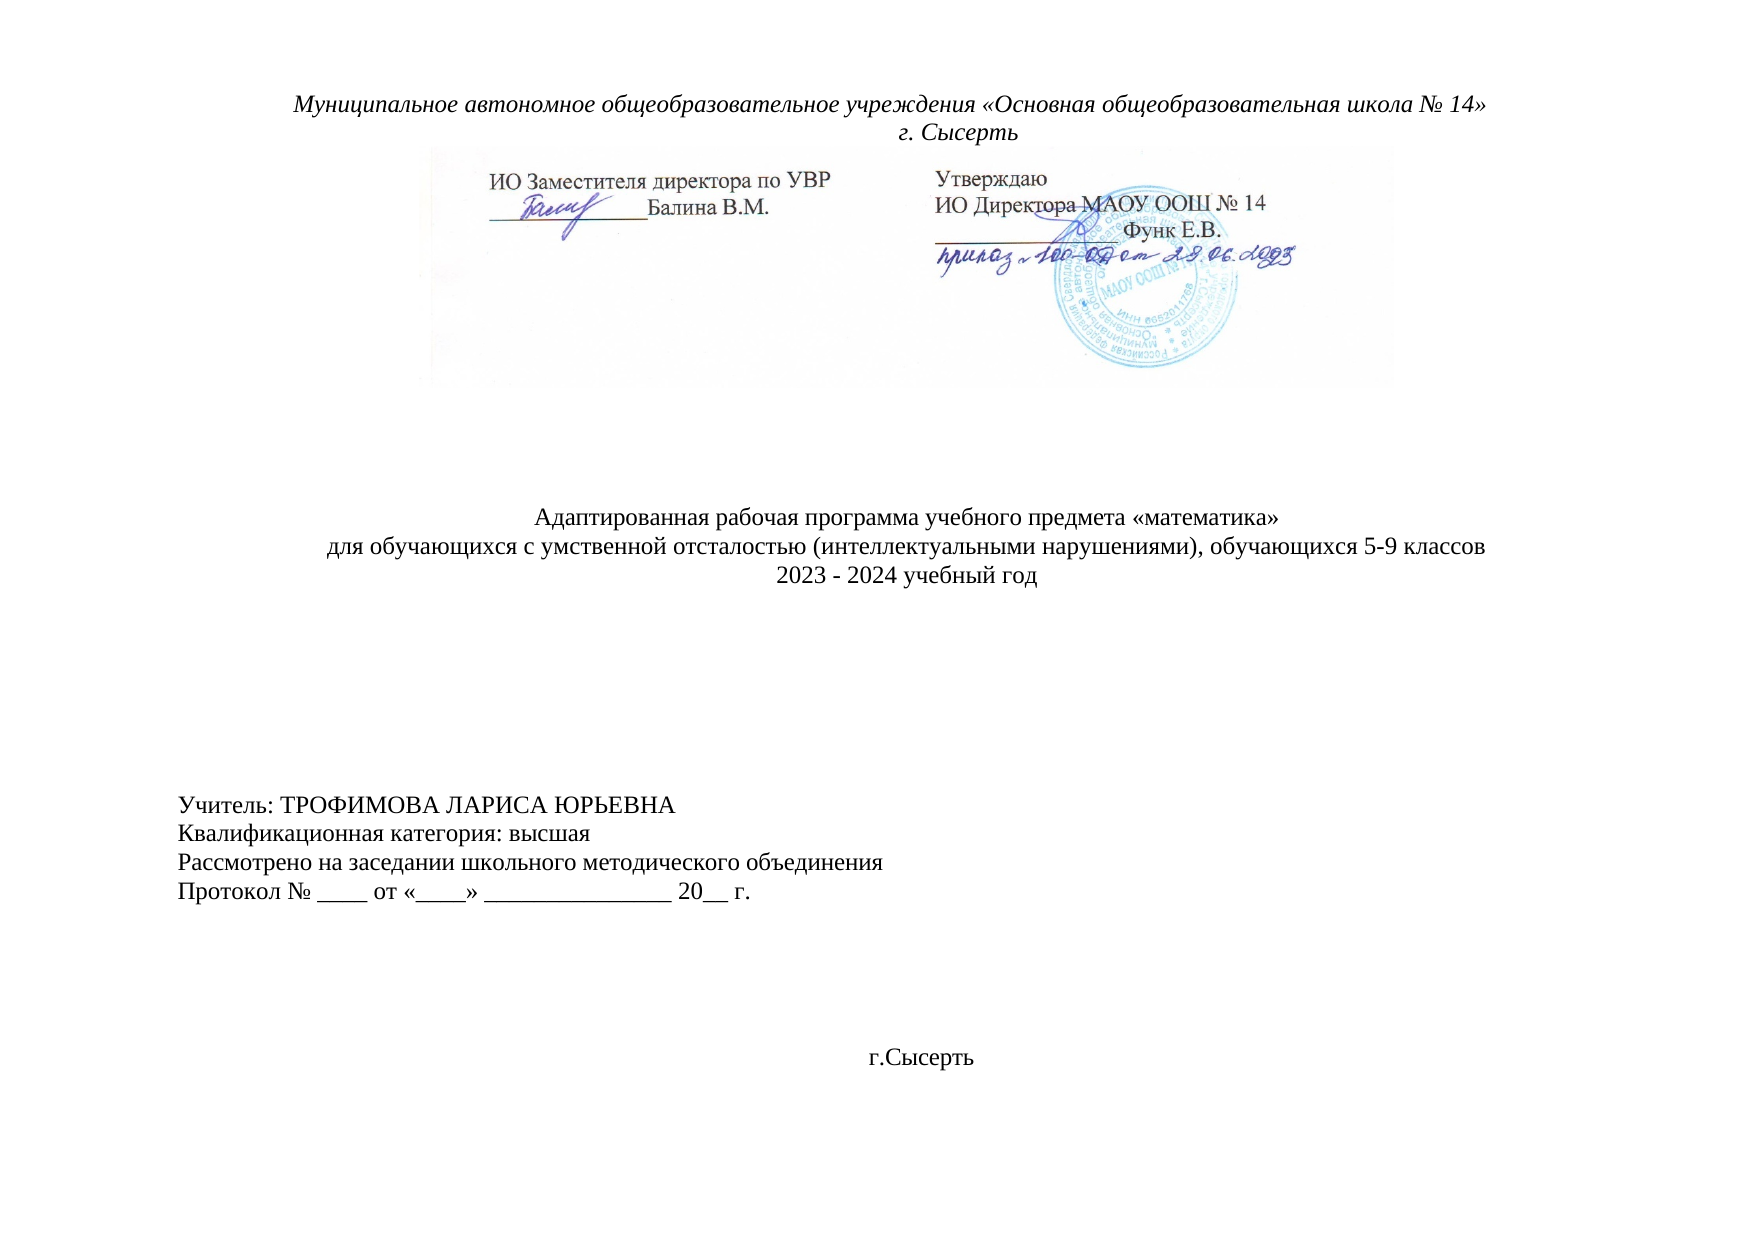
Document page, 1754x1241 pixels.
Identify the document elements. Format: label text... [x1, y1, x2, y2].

text для обучающихся с умственной отсталостью (интеллектуальными нарушениями), обучающихся 5-9 классов [177, 531, 1636, 560]
text Адаптированная рабочая программа учебного предмета «математика» [177, 502, 1636, 531]
text г. Сысерть [281, 117, 1636, 146]
text Квалификационная категория: высшая [177, 818, 1636, 847]
text 2023 - 2024 учебный год [177, 560, 1636, 588]
text Протокол № ____ от «____» 20__ г. [177, 876, 1636, 905]
text Учитель: ТРОФИМОВА ЛАРИСА ЮРЬЕВНА [177, 790, 1636, 818]
text Рассмотрено на заседании школьного методического объединения [177, 847, 1636, 876]
picture [419, 146, 1394, 388]
text г.Сысерть [868, 1042, 974, 1071]
text Муниципальное автономное общеобразовательное учреждения «Основная общеобразовательная школа № 14» [281, 89, 1636, 117]
